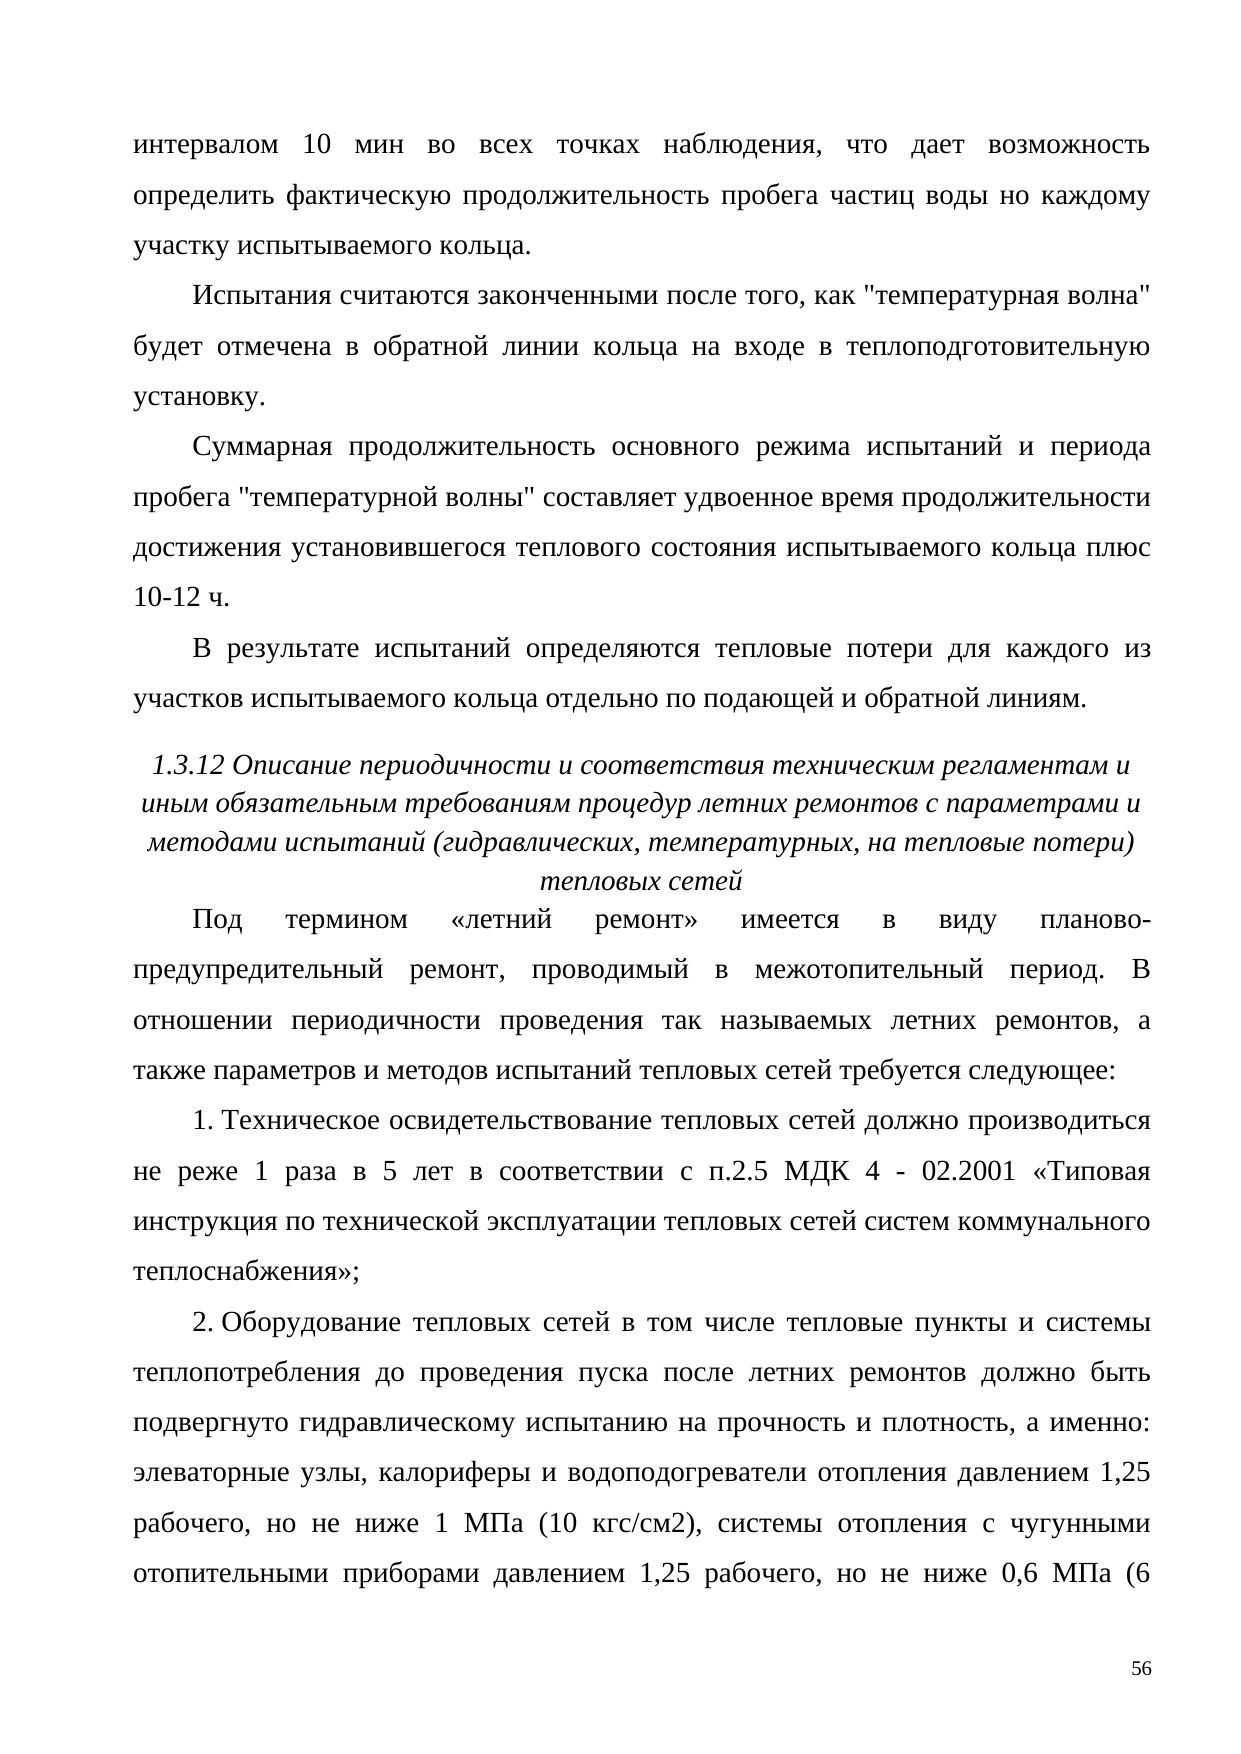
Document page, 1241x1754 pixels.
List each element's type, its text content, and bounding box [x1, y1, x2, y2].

text 1. Техническое освидетельствование тепловых сетей должно производиться не реже 1 раза в 5 лет в соответствии с п.2.5 МДК 4 - 02.2001 «Типовая инструкция по технической эксплуатации тепловых сетей систем коммунального теплоснабжения»; [133, 1102, 1152, 1287]
text В результате испытаний определяются тепловые потери для каждого из участков испытываемого кольца отдельно по подающей и обратной линиям. [133, 630, 1152, 713]
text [133, 1304, 1152, 1589]
text 1.3.12 Описание периодичности и соответствия техническим регламентам и иным обязательным требованиям процедур летних ремонтов с параметрами и методами испытаний (гидравлических, температурных, на тепловые потери) тепловых сетей [133, 747, 1152, 896]
text Испытания считаются законченными после того, как "температурная волна" будет отмечена в обратной линии кольца на входе в теплоподготовительную установку. [133, 277, 1152, 412]
text Суммарная продолжительность основного режима испытаний и периода пробега "температурной волны" составляет удвоенное время продолжительности достижения установившегося теплового состояния испытываемого кольца плюс 10-12 ч. [133, 428, 1152, 613]
text Под термином «летний ремонт» имеется в виду планово-предупредительный ремонт, проводимый в межотопительный период. В отношении периодичности проведения так называемых летних ремонтов, а также параметров и методов испытаний тепловых сетей требуется следующее: [133, 901, 1152, 1086]
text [133, 127, 1152, 261]
